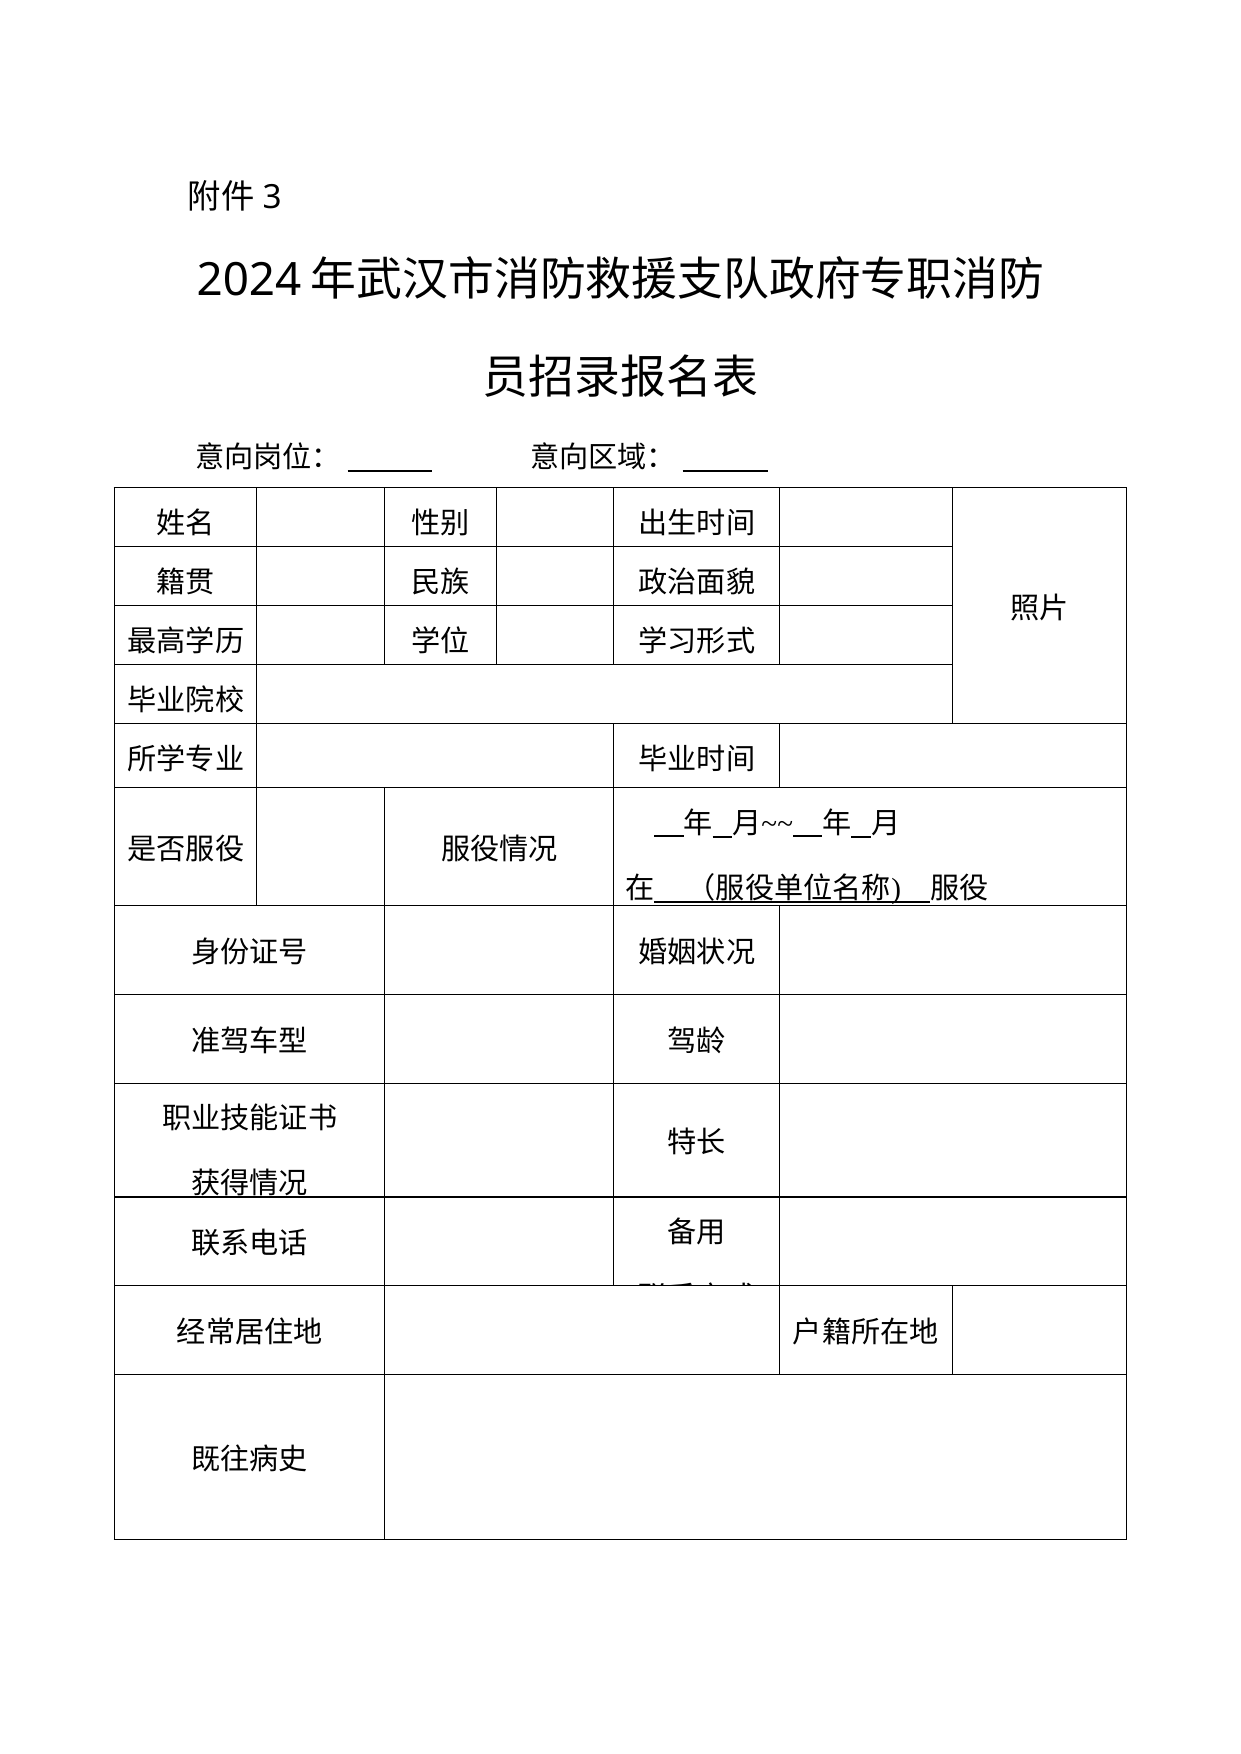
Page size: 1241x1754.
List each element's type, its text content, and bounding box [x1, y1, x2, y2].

table_cell [780, 995, 1126, 1082]
text 2024年武汉市消防救援支队政府专职消防员招录报名表 [187, 227, 1053, 422]
table_header 性别 [385, 488, 496, 546]
table_cell [385, 1375, 1126, 1539]
table_cell [385, 1084, 613, 1196]
table_cell [780, 906, 1126, 994]
table_cell [780, 547, 952, 605]
table_cell 既往病史 [115, 1375, 384, 1539]
table_cell 所学专业 [115, 724, 256, 787]
table_cell 是否服役 [115, 788, 256, 905]
table_cell [257, 606, 384, 664]
table_cell [780, 606, 952, 664]
table_cell 政治面貌 [614, 547, 779, 605]
table_header [497, 488, 613, 546]
table_cell [385, 1198, 613, 1285]
table_cell 特长 [614, 1084, 779, 1196]
table_cell [780, 1084, 1126, 1196]
table_header 姓名 [115, 488, 256, 546]
table_cell 户籍所在地 [780, 1286, 952, 1373]
table_cell [257, 724, 613, 787]
table_cell [385, 906, 613, 994]
table_header 出生时间 [614, 488, 779, 546]
table_cell 身份证号 [115, 906, 384, 994]
table_header [257, 488, 384, 546]
table_cell [257, 665, 952, 723]
table_cell [257, 788, 384, 905]
text 意向岗位： 意向区域： [187, 422, 1053, 487]
table_cell 婚姻状况 [614, 906, 779, 994]
table_cell [257, 547, 384, 605]
table_cell 最高学历 [115, 606, 256, 664]
table_cell 毕业院校 [115, 665, 256, 723]
table_cell [953, 1286, 1126, 1373]
table_header 照片 [953, 488, 1126, 723]
table_cell 籍贯 [115, 547, 256, 605]
table_cell 职业技能证书 获得情况 [115, 1084, 384, 1196]
table_cell [780, 724, 1126, 787]
table_cell 毕业时间 [614, 724, 779, 787]
table_cell 联系电话 [115, 1198, 384, 1285]
table_cell 服役情况 [385, 788, 613, 905]
table_cell 年 月~~ 年 月 在 （服役单位名称) 服役 [614, 788, 1126, 905]
table_cell [497, 606, 613, 664]
table_cell 学位 [385, 606, 496, 664]
table_cell [385, 995, 613, 1082]
table_cell 民族 [385, 547, 496, 605]
text 附件3 [187, 162, 1053, 227]
table_cell [497, 547, 613, 605]
table_cell [780, 1198, 1126, 1285]
table_cell 驾龄 [614, 995, 779, 1082]
table_cell 准驾车型 [115, 995, 384, 1082]
table_cell 学习形式 [614, 606, 779, 664]
table_cell [385, 1286, 779, 1373]
table_cell 经常居住地 [115, 1286, 384, 1373]
table_header [780, 488, 952, 546]
table_cell 备用 联系方式 [614, 1198, 779, 1285]
